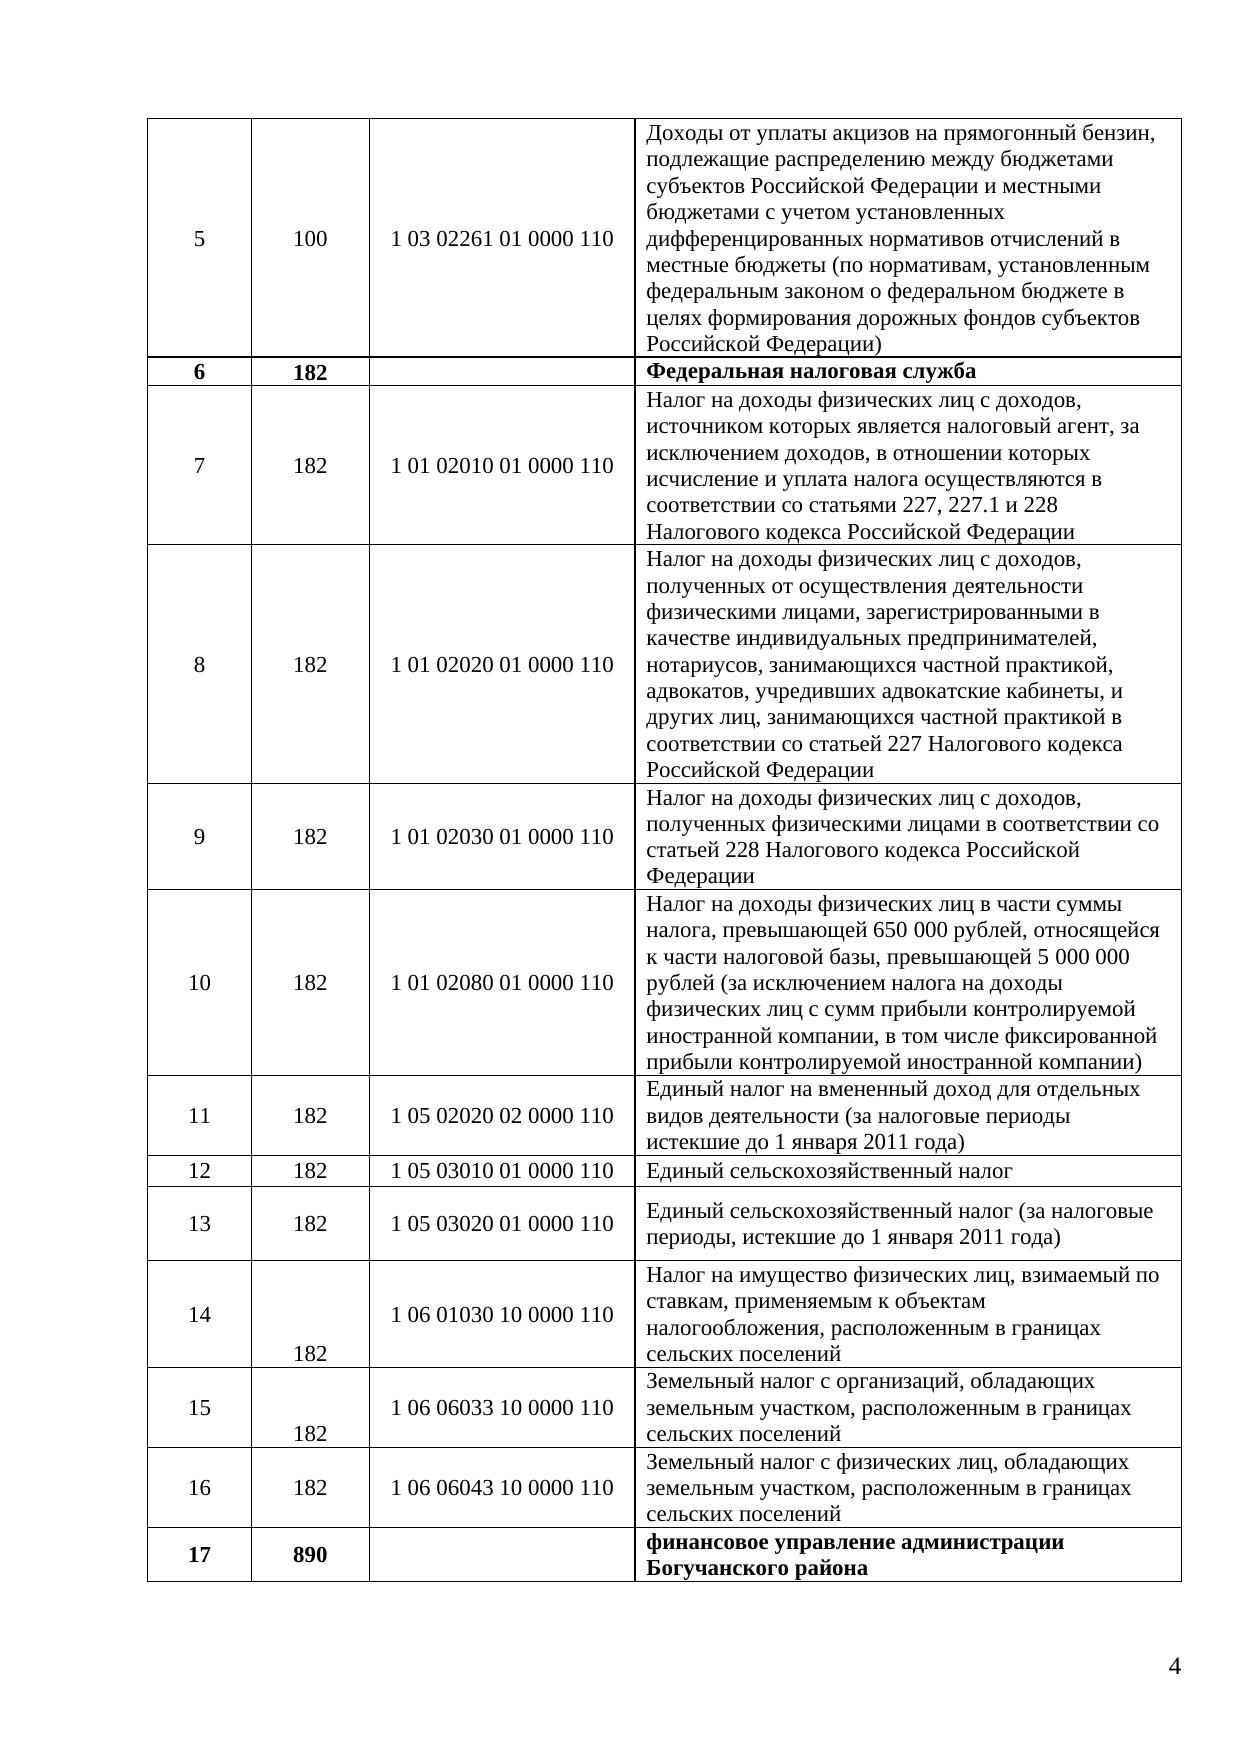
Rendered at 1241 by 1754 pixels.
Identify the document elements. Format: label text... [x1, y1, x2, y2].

table_cell Единый налог на вмененный доход для отдельных видов деятельности (за налоговые периоды истекшие до 1 января 2011 года) [636, 1076, 1181, 1154]
table_cell 1 06 06043 10 0000 110 [370, 1448, 634, 1527]
table_cell 17 [148, 1528, 251, 1581]
table_cell 14 [148, 1261, 251, 1367]
table_cell Земельный налог с организаций, обладающих земельным участком, расположенным в границах сельских поселений [636, 1368, 1181, 1447]
table_cell 1 01 02030 01 0000 110 [370, 784, 634, 889]
table_cell 12 [148, 1156, 251, 1186]
table_cell 10 [148, 890, 251, 1074]
table_cell 13 [148, 1187, 251, 1260]
table_cell финансовое управление администрации Богучанского района [636, 1528, 1181, 1581]
table_cell 1 03 02261 01 0000 110 [370, 119, 634, 356]
table_cell 182 [252, 1261, 369, 1367]
table_cell 16 [148, 1448, 251, 1527]
table_cell 182 [252, 1076, 369, 1154]
table_cell 1 01 02080 01 0000 110 [370, 890, 634, 1074]
table_cell 182 [252, 1187, 369, 1260]
table_cell 15 [148, 1368, 251, 1447]
table_cell 1 06 06033 10 0000 110 [370, 1368, 634, 1447]
table_cell Налог на доходы физических лиц с доходов, полученных физическими лицами в соответствии со статьей 228 Налогового кодекса Российской Федерации [636, 784, 1181, 889]
table_cell 182 [252, 890, 369, 1074]
table_cell 7 [148, 386, 251, 544]
table_cell Федеральная налоговая служба [636, 358, 1181, 385]
table_cell 182 [252, 1368, 369, 1447]
table_cell Единый сельскохозяйственный налог (за налоговые периоды, истекшие до 1 января 2011 года) [636, 1187, 1181, 1260]
table_cell 1 01 02010 01 0000 110 [370, 386, 634, 544]
table_cell 182 [252, 386, 369, 544]
table_cell 182 [252, 1156, 369, 1186]
table_cell 100 [252, 119, 369, 356]
table_cell Налог на доходы физических лиц в части суммы налога, превышающей 650 000 рублей, относящейся к части налоговой базы, превышающей 5 000 000 рублей (за исключением налога на доходы физических лиц с сумм прибыли контролируемой иностранной компании, в том числе фиксированной прибыли контролируемой иностранной компании) [636, 890, 1181, 1074]
table_cell 890 [252, 1528, 369, 1581]
table_cell 1 05 02020 02 0000 110 [370, 1076, 634, 1154]
table_cell 5 [148, 119, 251, 356]
table_cell [370, 1528, 634, 1581]
table_cell Доходы от уплаты акцизов на прямогонный бензин, подлежащие распределению между бюджетами субъектов Российской Федерации и местными бюджетами с учетом установленных дифференцированных нормативов отчислений в местные бюджеты (по нормативам, установленным федеральным законом о федеральном бюджете в целях формирования дорожных фондов субъектов Российской Федерации) [636, 119, 1181, 356]
table_cell 9 [148, 784, 251, 889]
table_cell Земельный налог с физических лиц, обладающих земельным участком, расположенным в границах сельских поселений [636, 1448, 1181, 1527]
table_cell 11 [148, 1076, 251, 1154]
table_cell 182 [252, 358, 369, 385]
table_cell 182 [252, 545, 369, 782]
table_cell 182 [252, 784, 369, 889]
table_cell 1 01 02020 01 0000 110 [370, 545, 634, 782]
table_cell 1 05 03020 01 0000 110 [370, 1187, 634, 1260]
table_cell [370, 358, 634, 385]
table_cell 1 06 01030 10 0000 110 [370, 1261, 634, 1367]
table_cell Единый сельскохозяйственный налог [636, 1156, 1181, 1186]
table_cell Налог на доходы физических лиц с доходов, источником которых является налоговый агент, за исключением доходов, в отношении которых исчисление и уплата налога осуществляются в соответствии со статьями 227, 227.1 и 228 Налогового кодекса Российской Федерации [636, 386, 1181, 544]
table_cell 182 [252, 1448, 369, 1527]
table_cell 1 05 03010 01 0000 110 [370, 1156, 634, 1186]
table_cell 8 [148, 545, 251, 782]
table_cell Налог на доходы физических лиц с доходов, полученных от осуществления деятельности физическими лицами, зарегистрированными в качестве индивидуальных предпринимателей, нотариусов, занимающихся частной практикой, адвокатов, учредивших адвокатские кабинеты, и других лиц, занимающихся частной практикой в соответствии со статьей 227 Налогового кодекса Российской Федерации [636, 545, 1181, 782]
table_cell 6 [148, 358, 251, 385]
table_cell Налог на имущество физических лиц, взимаемый по ставкам, применяемым к объектам налогообложения, расположенным в границах сельских поселений [636, 1261, 1181, 1367]
